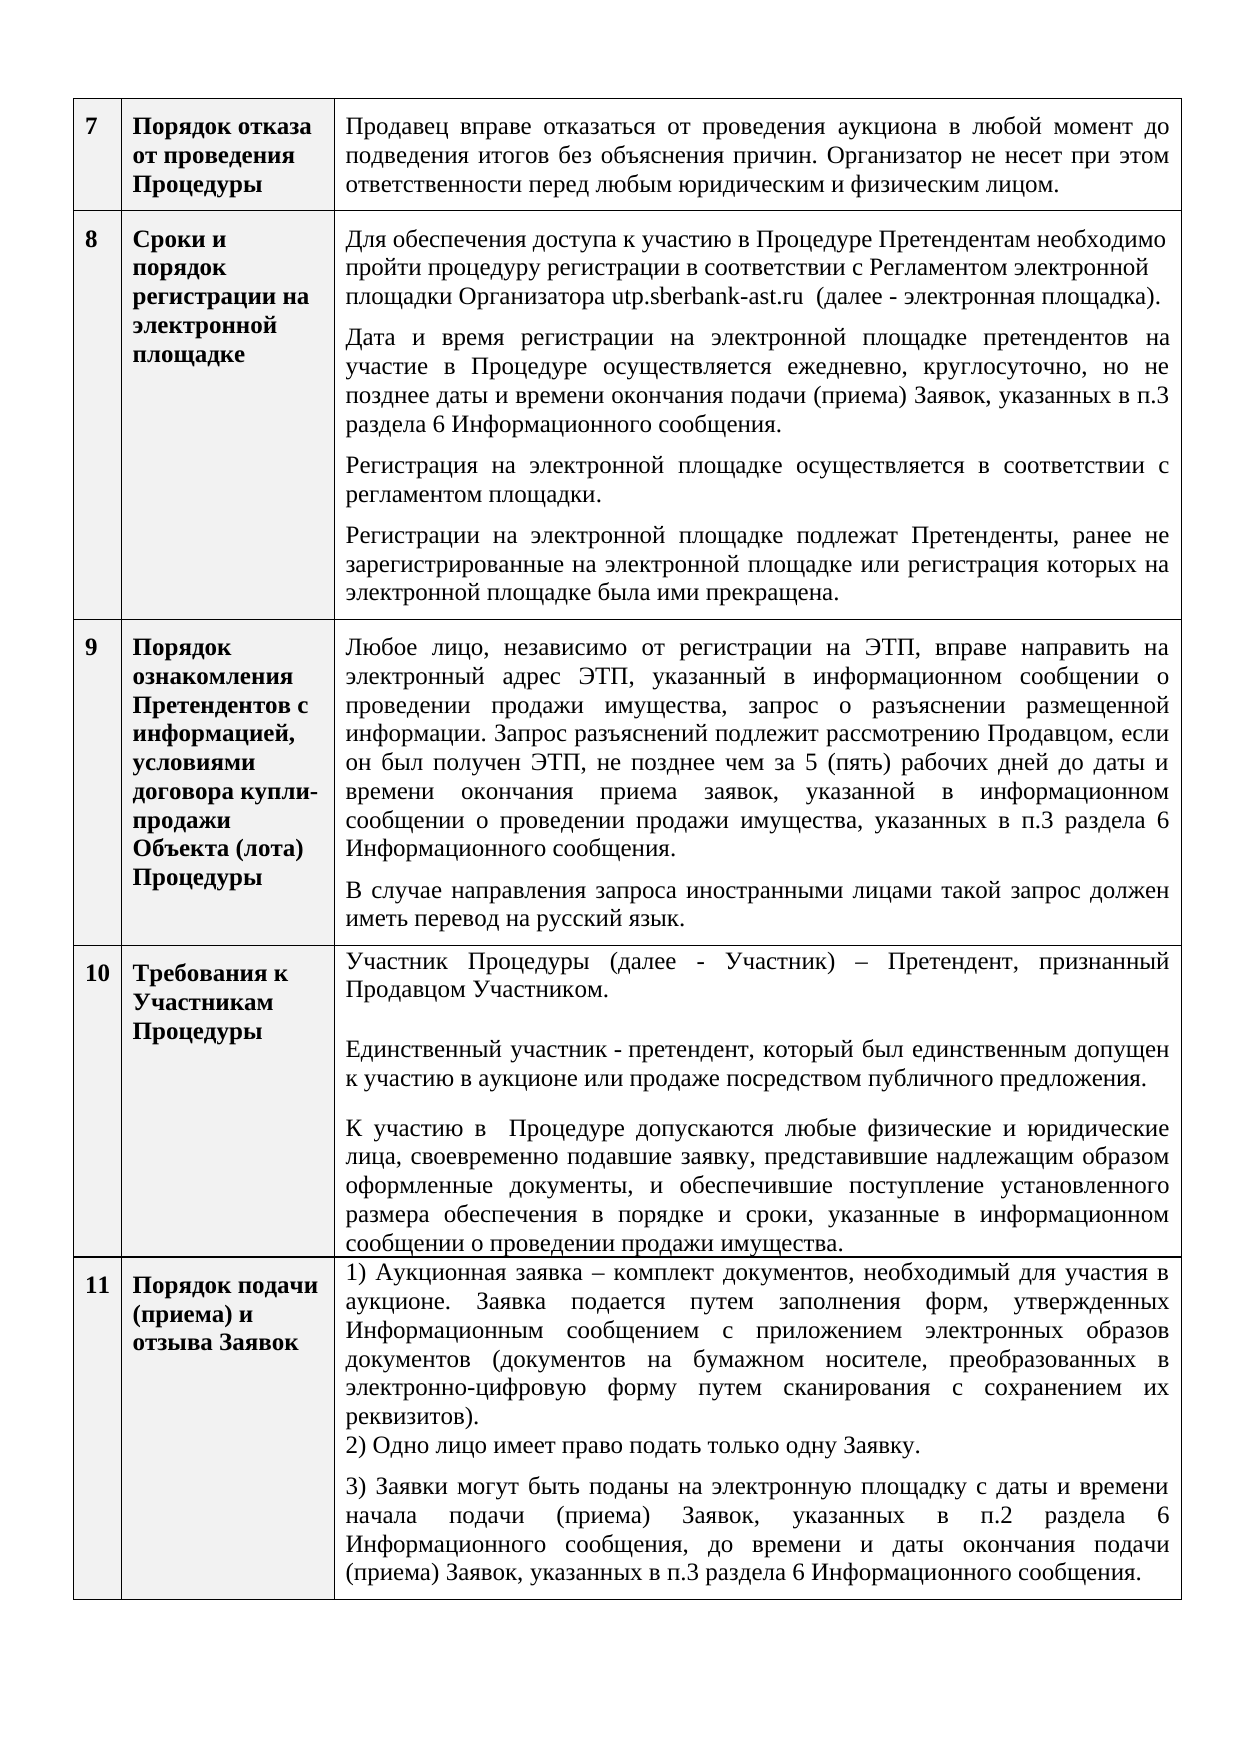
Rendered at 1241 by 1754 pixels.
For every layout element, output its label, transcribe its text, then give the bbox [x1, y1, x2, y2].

table_cell Участник Процедуры (далее - Участник) – Претендент, признанный Продавцом Участником. Единственный участник - претендент, который был единственным допущен к участию в аукционе или продаже посредством публичного предложения. К участию в Процедуре допускаются любые физические и юридические лица, своевременно подавшие заявку, представившие надлежащим образом оформленные документы, и обеспечившие поступление установленного размера обеспечения в порядке и сроки, указанные в информационном сообщении о проведении продажи имущества. [335, 946, 1181, 1256]
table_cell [335, 1258, 1181, 1599]
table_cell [122, 1258, 334, 1599]
table_cell Любое лицо, независимо от регистрации на ЭТП, вправе направить на электронный адрес ЭТП, указанный в информационном сообщении о проведении продажи имущества, запрос о разъяснении размещенной информации. Запрос разъяснений подлежит рассмотрению Продавцом, если он был получен ЭТП, не позднее чем за 5 (пять) рабочих дней до даты и времени окончания приема заявок, указанной в информационном сообщении о проведении продажи имущества, указанных в п.3 раздела 6 Информационного сообщения. В случае направления запроса иностранными лицами такой запрос должен иметь перевод на русский язык. [335, 620, 1181, 945]
table_cell Сроки и порядок регистрации на электронной площадке [122, 211, 334, 619]
table_cell Для обеспечения доступа к участию в Процедуре Претендентам необходимо пройти процедуру регистрации в соответствии с Регламентом электронной площадки Организатора utp.sberbank-ast.ru (далее - электронная площадка). Дата и время регистрации на электронной площадке претендентов на участие в Процедуре осуществляется ежедневно, круглосуточно, но не позднее даты и времени окончания подачи (приема) Заявок, указанных в п.3 раздела 6 Информационного сообщения. Регистрация на электронной площадке осуществляется в соответствии с регламентом площадки. Регистрации на электронной площадке подлежат Претенденты, ранее не зарегистрированные на электронной площадке или регистрация которых на электронной площадке была ими прекращена. [335, 211, 1181, 619]
table_cell 9 [74, 620, 121, 945]
table_cell Порядок ознакомления Претендентов с информацией, условиями договора купли-продажи Объекта (лота) Процедуры [122, 620, 334, 945]
table_cell Продавец вправе отказаться от проведения аукциона в любой момент до подведения итогов без объяснения причин. Организатор не несет при этом ответственности перед любым юридическим и физическим лицом. [335, 99, 1181, 210]
table_cell Порядок отказа от проведения Процедуры [122, 99, 334, 210]
table_cell 11 [74, 1258, 121, 1599]
table_cell 8 [74, 211, 121, 619]
table_cell 10 [74, 946, 121, 1256]
table_cell Требования к Участникам Процедуры [122, 946, 334, 1256]
table_cell 7 [74, 99, 121, 210]
